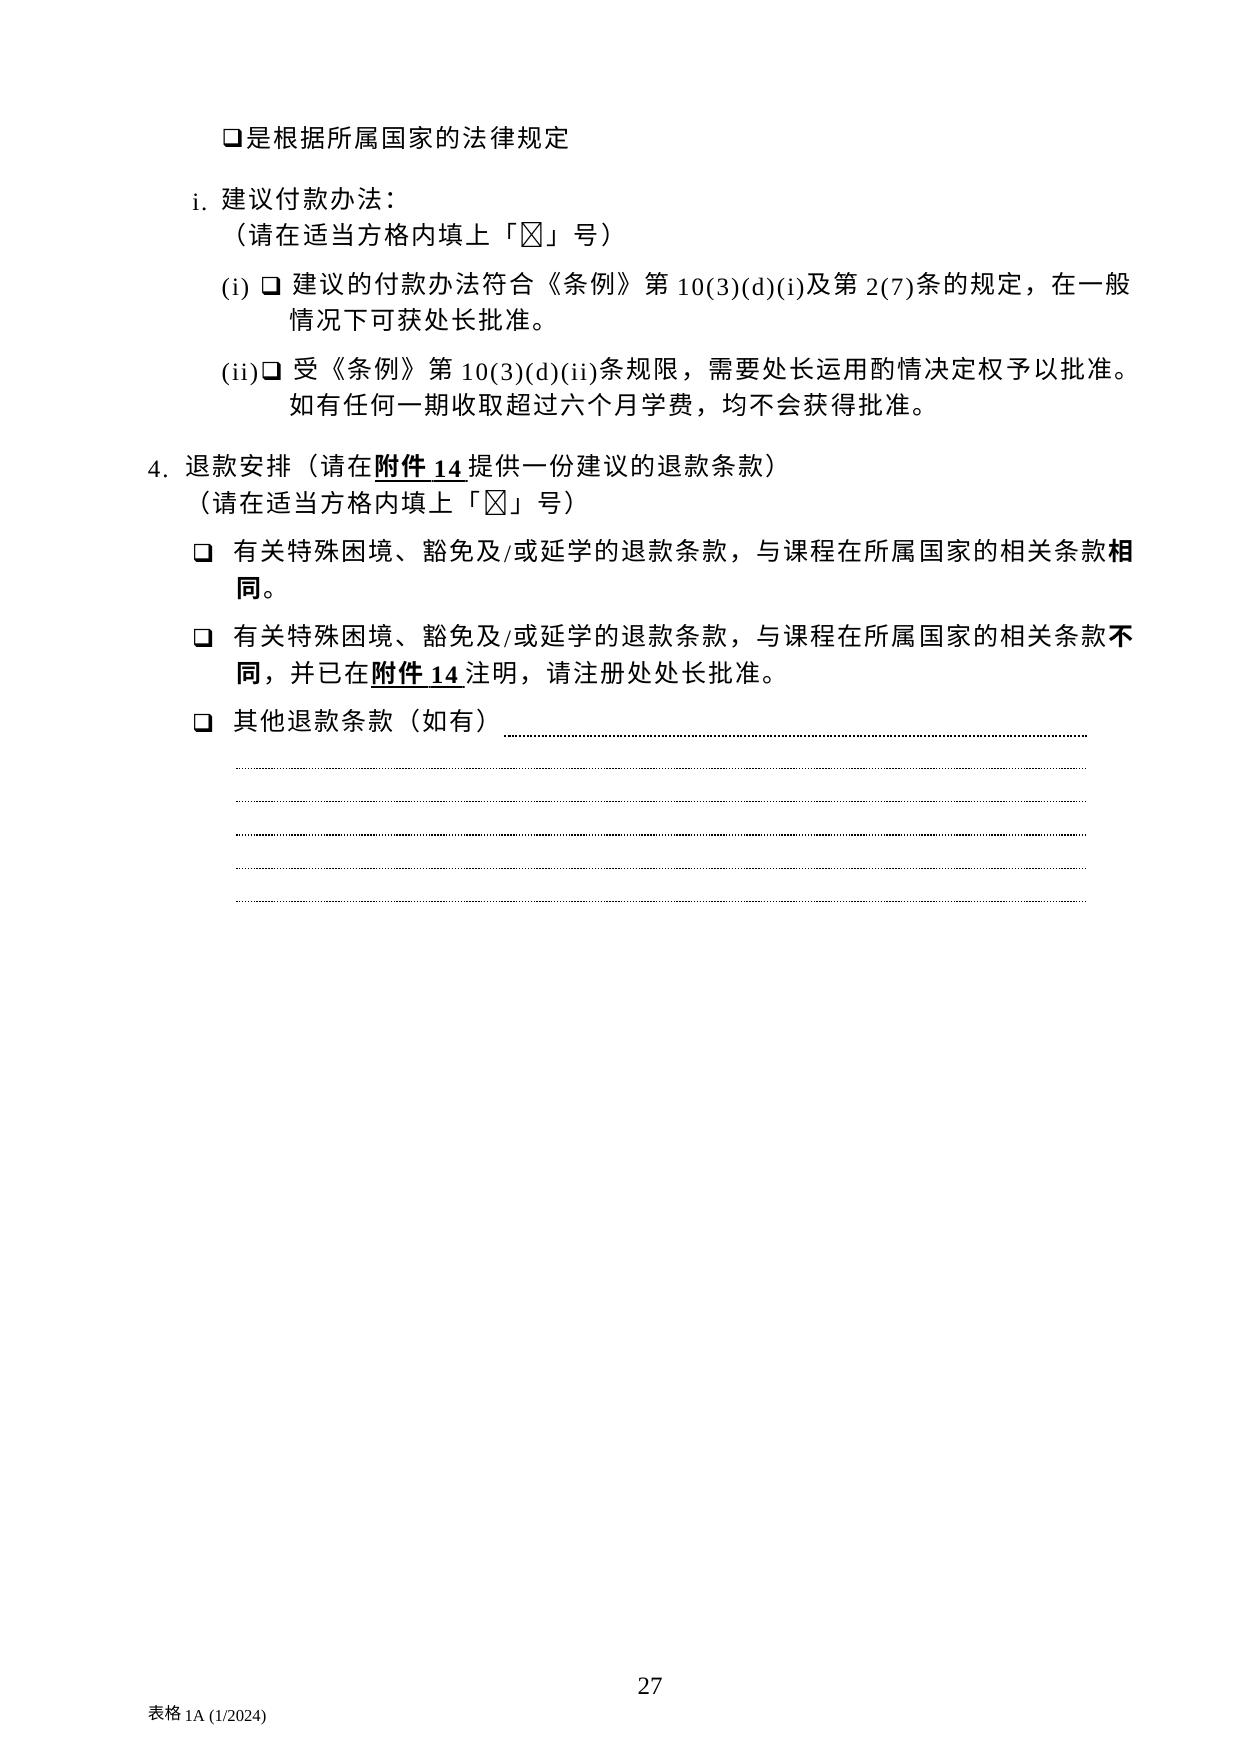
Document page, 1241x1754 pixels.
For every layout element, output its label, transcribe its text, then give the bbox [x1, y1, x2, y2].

text 是根据所属国家的法律规定 [221, 118, 1152, 154]
text i. 建议付款办法： （请在适当方格内填上「」号） [192, 179, 1152, 252]
list 退款安排（请在附件14提供一份建议的退款条款） （请在适当方格内填上「」号） [148, 447, 1152, 519]
text (i) 建议的付款办法符合《条例》第10(3)(d)(i)及第2(7)条的规定，在一般情况下可获处长批准。 [221, 264, 1152, 337]
text 其他退款条款（如有） [192, 702, 1152, 905]
text (ii) 受《条例》第10(3)(d)(ii)条规限，需要处长运用酌情决定权予以批准。如有任何一期收取超过六个月学费，均不会获得批准。 [221, 349, 1152, 422]
text 有关特殊困境、豁免及/或延学的退款条款，与课程在所属国家的相关条款相同。 [192, 532, 1152, 604]
text 有关特殊困境、豁免及/或延学的退款条款，与课程在所属国家的相关条款不同，并已在附件14注明，请注册处处长批准。 [192, 617, 1152, 689]
